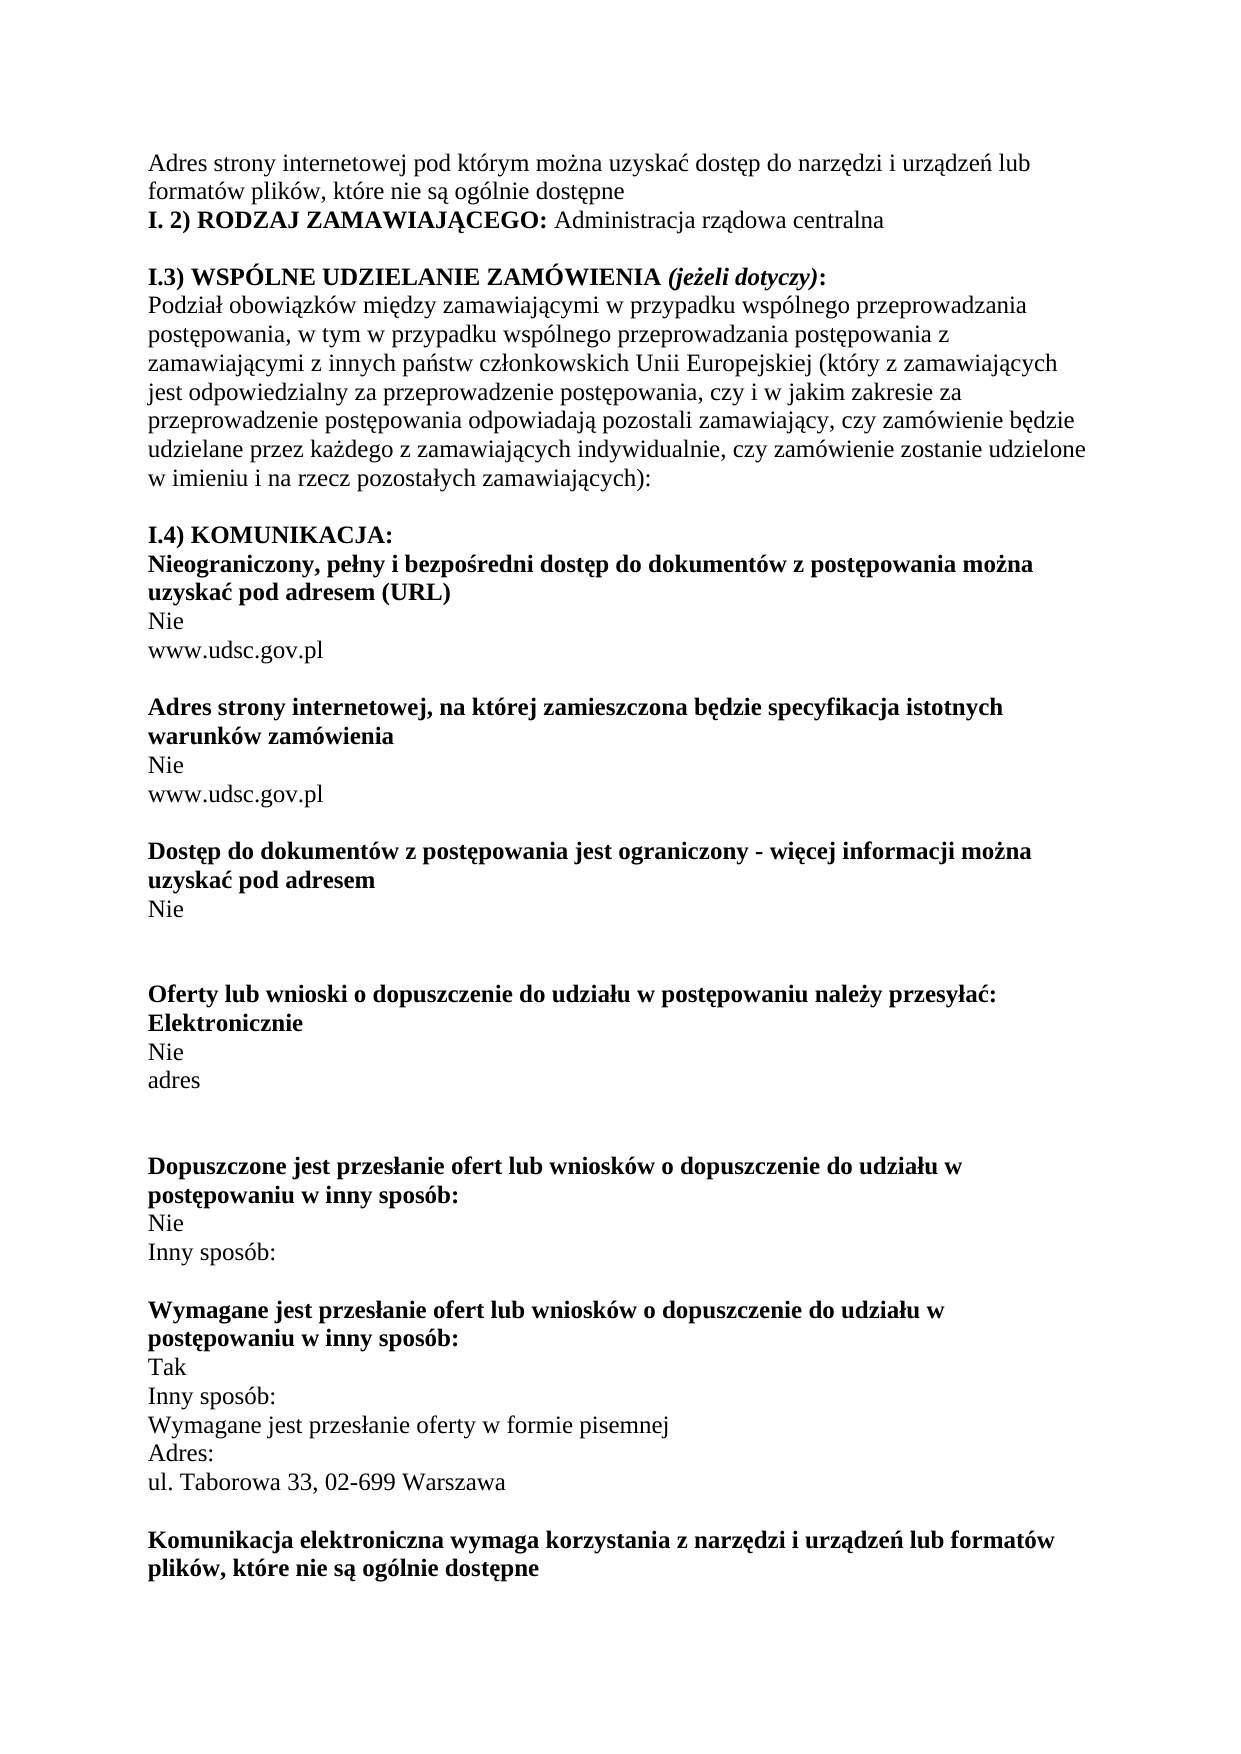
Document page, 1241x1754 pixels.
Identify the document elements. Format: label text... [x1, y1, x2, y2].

text Adres strony internetowej, na której zamieszczona będzie specyfikacja istotnych warunków zamówienia [148, 664, 1093, 750]
text Podział obowiązków między zamawiającymi w przypadku wspólnego przeprowadzania postępowania, w tym w przypadku wspólnego przeprowadzania postępowania z zamawiającymi z innych państw członkowskich Unii Europejskiej (który z zamawiających jest odpowiedzialny za przeprowadzenie postępowania, czy i w jakim zakresie za przeprowadzenie postępowania odpowiadają pozostali zamawiający, czy zamówienie będzie udzielane przez każdego z zamawiających indywidualnie, czy zamówienie zostanie udzielone w imieniu i na rzecz pozostałych zamawiających): [148, 291, 1093, 520]
text Komunikacja elektroniczna wymaga korzystania z narzędzi i urządzeń lub formatów plików, które nie są ogólnie dostępne [148, 1496, 1093, 1582]
text Dostęp do dokumentów z postępowania jest ograniczony - więcej informacji można uzyskać pod adresem [148, 807, 1093, 894]
text I. 2) RODZAJ ZAMAWIAJĄCEGO: Administracja rządowa centralna [148, 205, 1093, 262]
text Nie www.udsc.gov.pl [148, 606, 1093, 664]
text Nie www.udsc.gov.pl [148, 750, 1093, 807]
text Oferty lub wnioski o dopuszczenie do udziału w postępowaniu należy przesyłać: Elektronicznie [148, 950, 1093, 1037]
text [148, 148, 1093, 205]
text Dopuszczone jest przesłanie ofert lub wniosków o dopuszczenie do udziału w postępowaniu w inny sposób: Nie Inny sposób: Wymagane jest przesłanie ofert lub wniosków o dopuszczenie do udziału w postępowaniu w inny sposób: Tak Inny sposób: Wymagane jest przesłanie oferty w formie pisemnej Adres: ul. Taborowa 33, 02-699 Warszawa [148, 1151, 1093, 1496]
text I.3) WSPÓLNE UDZIELANIE ZAMÓWIENIA (jeżeli dotyczy): [148, 262, 1093, 291]
text Nie adres [148, 1037, 1093, 1122]
text Nie [148, 894, 1093, 950]
text I.4) KOMUNIKACJA: Nieograniczony, pełny i bezpośredni dostęp do dokumentów z postępowania można uzyskać pod adresem (URL) [148, 520, 1093, 606]
